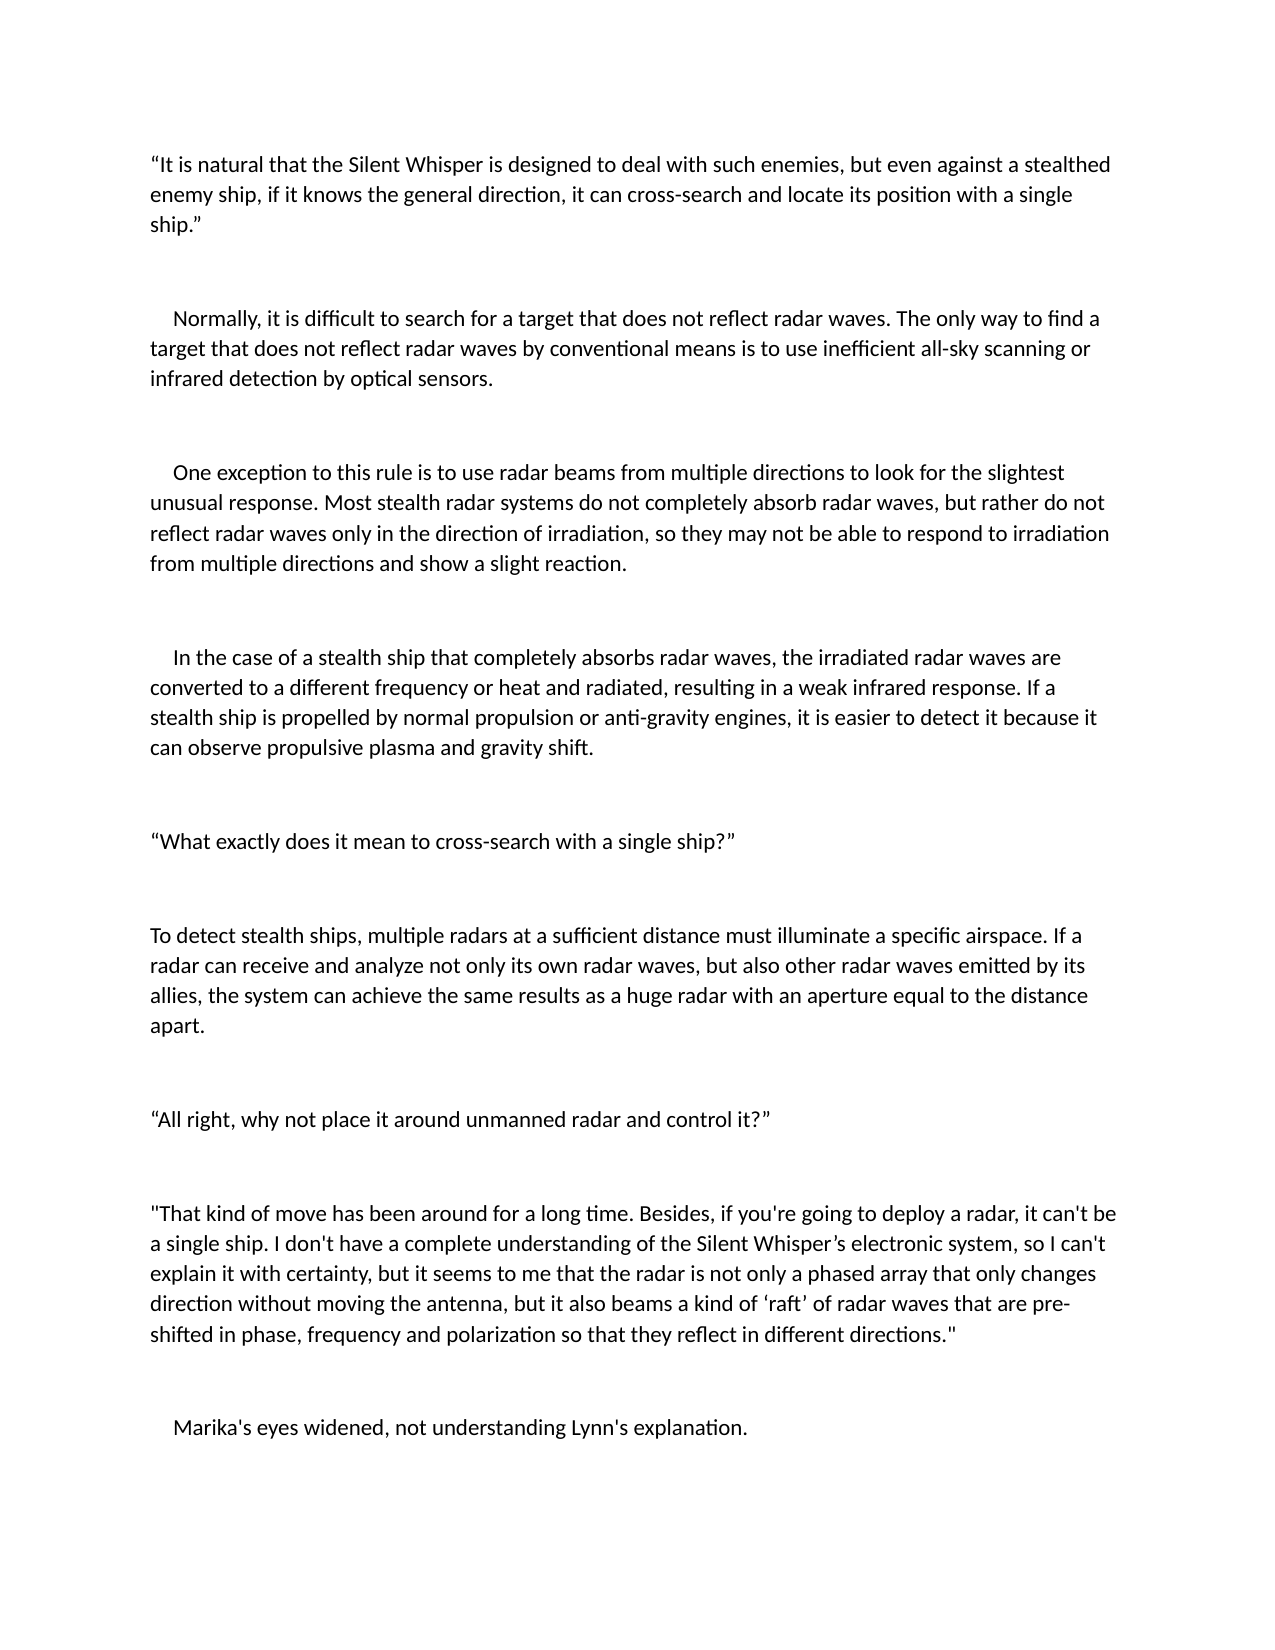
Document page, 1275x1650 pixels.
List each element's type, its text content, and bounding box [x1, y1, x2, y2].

text Normally, it is difficult to search for a target that does not reflect radar waves. The only way to find a target that does not reflect radar waves by conventional means is to use inefficient all-sky scanning or infrared detection by optical sensors. [150, 304, 1125, 393]
text “It is natural that the Silent Whisper is designed to deal with such enemies, but even against a stealthed enemy ship, if it knows the general direction, it can cross-search and locate its position with a single ship.” [150, 150, 1125, 238]
text “What exactly does it mean to cross-search with a single ship?” [150, 827, 1125, 855]
text Marika's eyes widened, not understanding Lynn's explanation. [150, 1413, 1125, 1442]
text One exception to this rule is to use radar beams from multiple directions to look for the slightest unusual response. Most stealth radar systems do not completely absorb radar waves, but rather do not reflect radar waves only in the direction of irradiation, so they may not be able to respond to irradiation from multiple directions and show a slight reaction. [150, 458, 1125, 577]
text “All right, why not place it around unmanned radar and control it?” [150, 1105, 1125, 1133]
text In the case of a stealth ship that completely absorbs radar waves, the irradiated radar waves are converted to a different frequency or heat and radiated, resulting in a weak infrared response. If a stealth ship is propelled by normal propulsion or anti-gravity engines, it is easier to detect it because it can observe propulsive plasma and gravity shift. [150, 643, 1125, 761]
text "That kind of move has been around for a long time. Besides, if you're going to deploy a radar, it can't be a single ship. I don't have a complete understanding of the Silent Whisper’s electronic system, so I can't explain it with certainty, but it seems to me that the radar is not only a phased array that only changes direction without moving the antenna, but it also beams a kind of ‘raft’ of radar waves that are pre-shifted in phase, frequency and polarization so that they reflect in different directions." [150, 1199, 1125, 1348]
text To detect stealth ships, multiple radars at a sufficient distance must illuminate a specific airspace. If a radar can receive and analyze not only its own radar waves, but also other radar waves emitted by its allies, the system can achieve the same results as a huge radar with an aperture equal to the distance apart. [150, 921, 1125, 1039]
